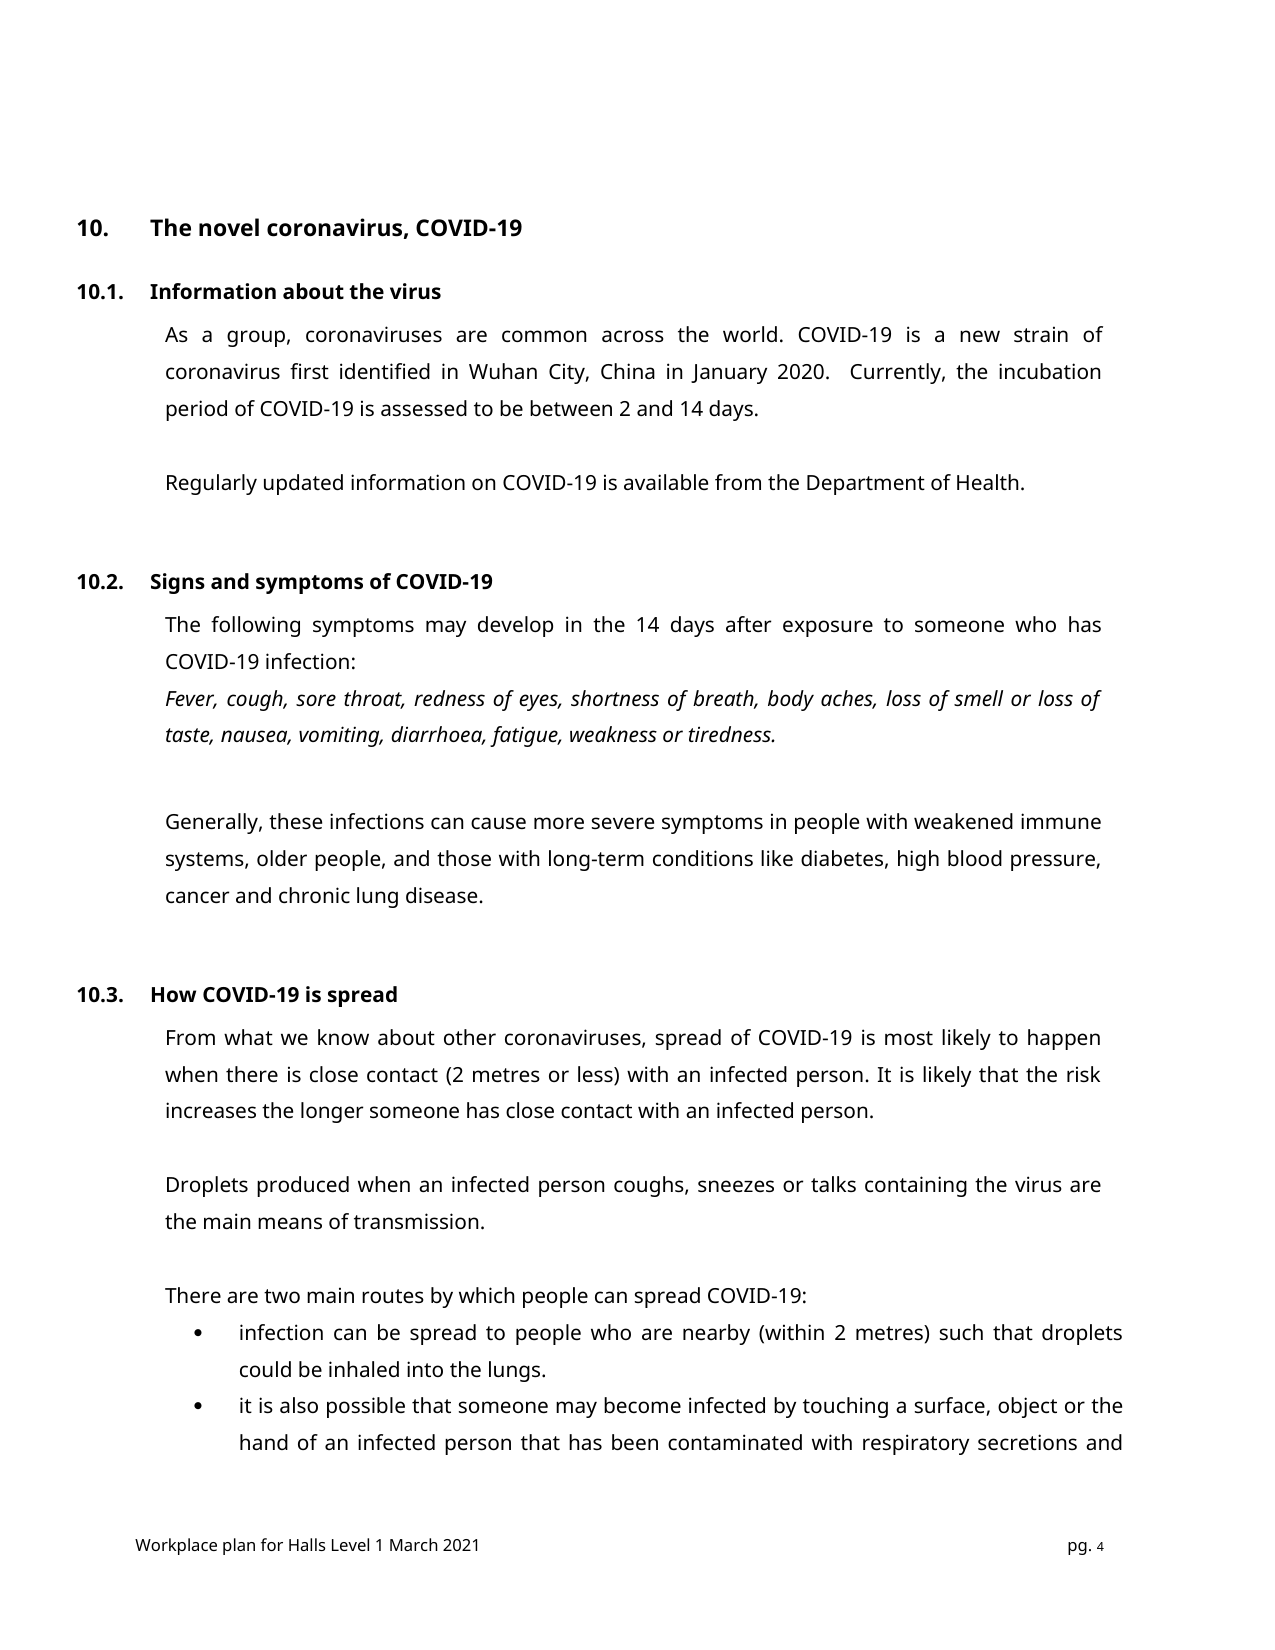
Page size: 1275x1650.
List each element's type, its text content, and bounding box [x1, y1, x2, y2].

subtitle Information about the virus [76, 277, 1125, 306]
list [194, 1392, 1125, 1457]
list infection can be spread to people who are nearby (within 2 metres) such that droplets could be inhaled into the lungs. [194, 1318, 1125, 1383]
list From what we know about other coronaviruses, spread of COVID-19 is most likely to happen when there is close contact (2 metres or less) with an infected person. It is likely that the risk increases the longer someone has close contact with an infected person. [165, 1023, 1103, 1125]
subtitle How COVID-19 is spread [76, 980, 1125, 1008]
subtitle Signs and symptoms of COVID-19 [76, 567, 1125, 595]
list Regularly updated information on COVID-19 is available from the Department of Health. [165, 468, 1103, 497]
list Fever, cough, sore throat, redness of eyes, shortness of breath, body aches, loss of smell or loss of taste, nausea, vomiting, diarrhoea, fatigue, weakness or tiredness. [165, 684, 1103, 749]
list There are two main routes by which people can spread COVID-19: [165, 1281, 1103, 1309]
list Droplets produced when an infected person coughs, sneezes or talks containing the virus are the main means of transmission. [165, 1170, 1103, 1236]
list As a group, coronaviruses are common across the world. COVID-19 is a new strain of coronavirus first identified in Wuhan City, China in January 2020. Currently, the incubation period of COVID-19 is assessed to be between 2 and 14 days. [165, 321, 1103, 423]
subtitle The novel coronavirus, COVID-19 [76, 212, 1125, 243]
list Generally, these infections can cause more severe symptoms in people with weakened immune systems, older people, and those with long-term conditions like diabetes, high blood pressure, cancer and chronic lung disease. [165, 807, 1103, 909]
list The following symptoms may develop in the 14 days after exposure to someone who has COVID-19 infection: [165, 610, 1103, 675]
